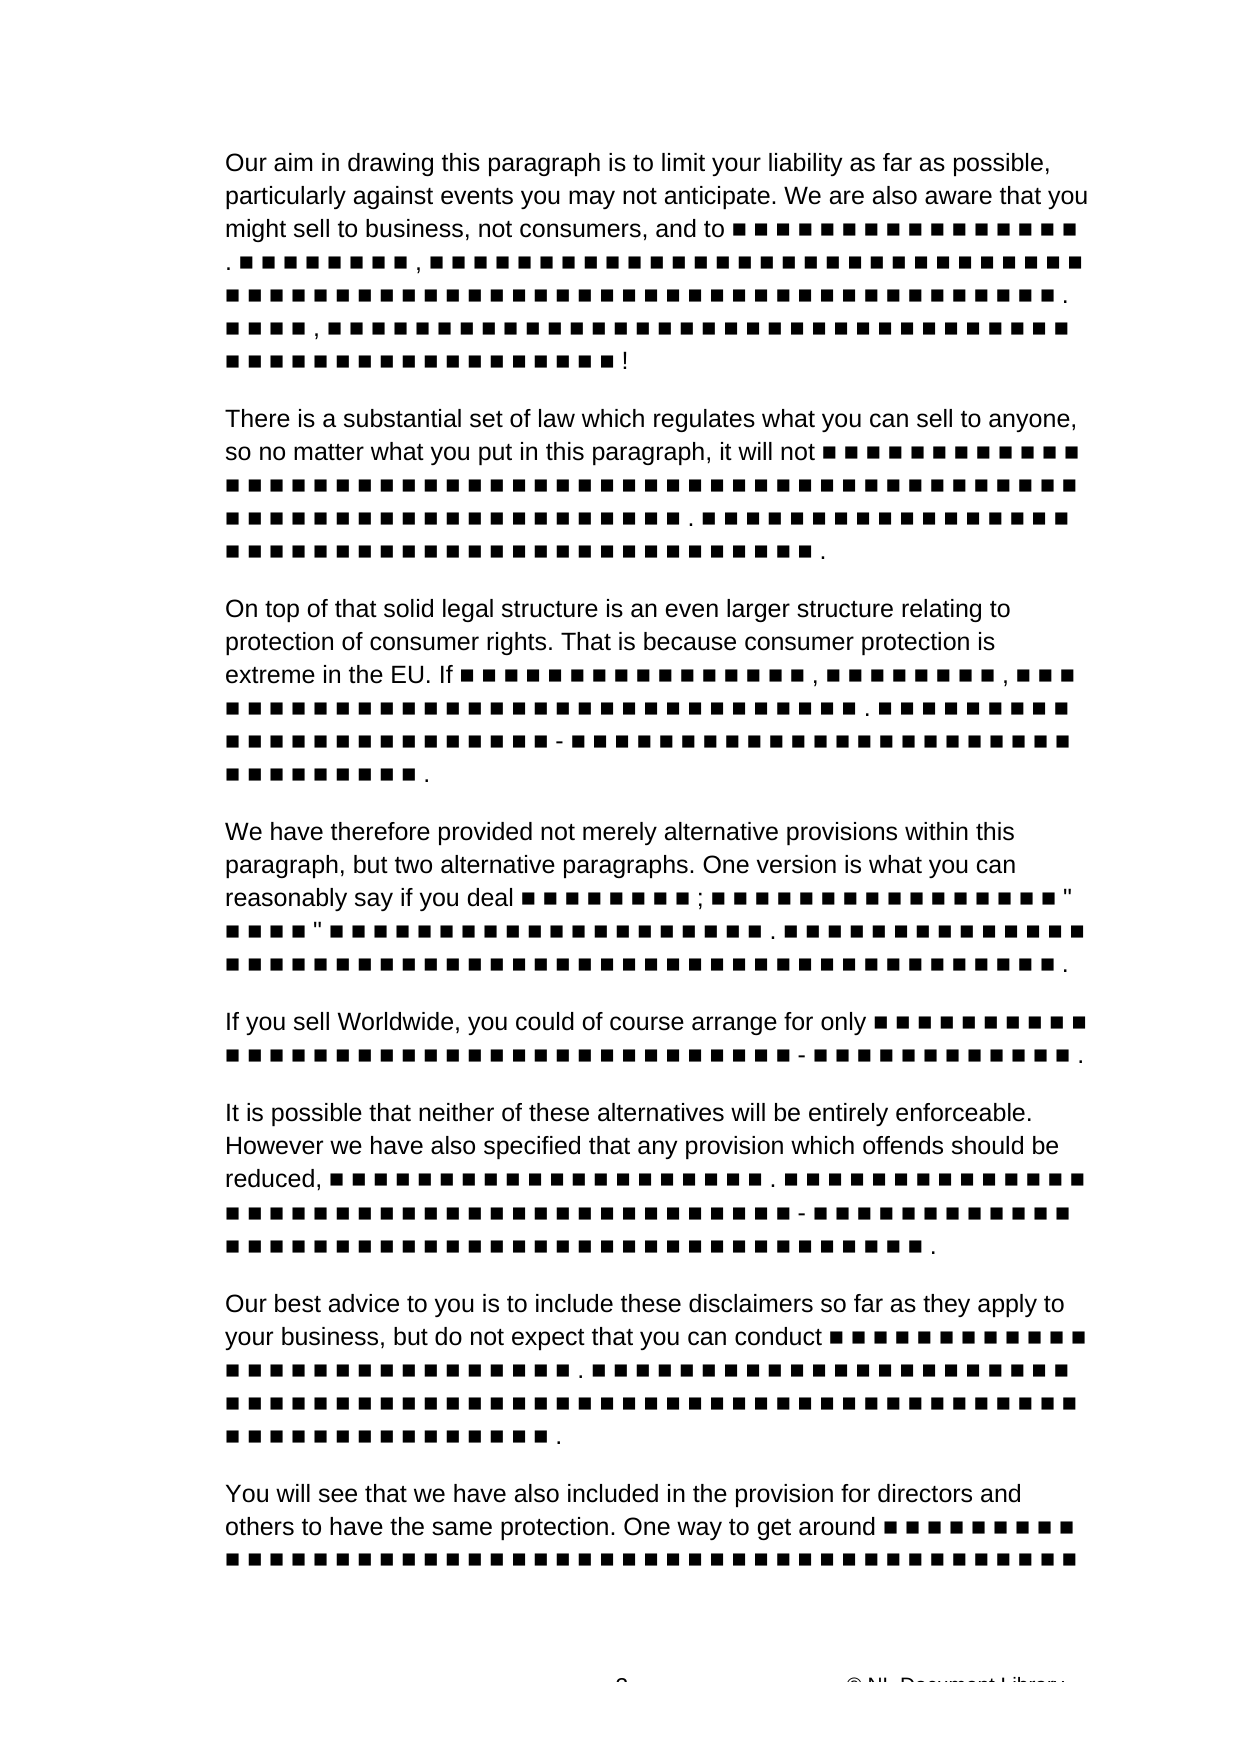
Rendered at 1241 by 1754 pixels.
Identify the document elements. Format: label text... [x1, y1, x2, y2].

text Our best advice to you is to include these disclaimers so far as they apply to your business, but do not expect that you can conduct ■ ■ ■ ■ ■ ■ ■ ■ ■ ■ ■ ■ [225, 1288, 1089, 1350]
text ■ ■ ■ ■ ■ ■ ■ ■ ■ ■ ■ ■ ■ ■ ■ ■ ■ ■ ■ ■ ■ ■ ■ ■ ■ ■ ■ ■ ■ ■ ■ ■ . [225, 1231, 1101, 1259]
text ■ ■ ■ ■ ■ ■ ■ ■ ■ ■ ■ ■ ■ ■ ■ ■ ■ ■ ■ ■ ■ ■ ■ ■ ■ ■ ■ . [225, 536, 1101, 565]
text We have therefore provided not merely alternative provisions within this paragraph, but two alternative paragraphs. One version is what you can reasonably say if you deal ■ ■ ■ ■ ■ ■ ■ ■ ; ■ ■ ■ ■ ■ ■ ■ ■ ■ ■ ■ ■ ■ ■ ■ ■ " [225, 817, 1074, 912]
text You will see that we have also included in the provision for directors and others to have the same protection. One way to get around ■ ■ ■ ■ ■ ■ ■ ■ ■ [225, 1478, 1077, 1540]
text ■ ■ ■ ■ ■ ■ ■ ■ ■ ■ ■ ■ ■ ■ ■ ■ ■ ■ ■ ■ ■ ■ ■ ■ ■ ■ - ■ ■ ■ ■ ■ ■ ■ ■ ■ ■ ■ ■ [225, 1198, 1101, 1226]
text ■ ■ ■ ■ ■ ■ ■ ■ ■ ■ ■ ■ ■ ■ ■ ■ ■ ■ ■ ■ ■ ■ ■ ■ ■ ■ ■ ■ ■ ■ ■ ■ ■ ■ ■ ■ ■ ■ ■ [225, 470, 1101, 499]
text ■ ■ ■ ■ ■ ■ ■ ■ ■ ■ ■ ■ ■ ■ ■ ■ ■ ■ ■ ■ ■ ■ ■ ■ ■ ■ - ■ ■ ■ ■ ■ ■ ■ ■ ■ ■ ■ ■ . [225, 1040, 1101, 1069]
text ■ ■ ■ ■ , ■ ■ ■ ■ ■ ■ ■ ■ ■ ■ ■ ■ ■ ■ ■ ■ ■ ■ ■ ■ ■ ■ ■ ■ ■ ■ ■ ■ ■ ■ ■ ■ ■ ■ [225, 313, 1101, 342]
text ■ ■ ■ ■ " ■ ■ ■ ■ ■ ■ ■ ■ ■ ■ ■ ■ ■ ■ ■ ■ ■ ■ ■ ■ . ■ ■ ■ ■ ■ ■ ■ ■ ■ ■ ■ ■ ■ ■ [225, 916, 1101, 945]
text There is a substantial set of law which regulates what you can sell to anyone, so no matter what you put in this paragraph, it will not ■ ■ ■ ■ ■ ■ ■ ■ ■ ■ ■ ■ [225, 404, 1082, 466]
text It is possible that neither of these alternatives will be entirely enforceable. However we have also specified that any provision which offends should be reduced, ■ ■ ■ ■ ■ ■ ■ ■ ■ ■ ■ ■ ■ ■ ■ ■ ■ ■ ■ ■ . ■ ■ ■ ■ ■ ■ ■ ■ ■ ■ ■ ■ ■ ■ [225, 1098, 1087, 1193]
text ■ ■ ■ ■ ■ ■ ■ ■ ■ ■ ■ ■ ■ ■ ■ ■ ■ ■ ■ ■ ■ ■ ■ ■ ■ ■ ■ ■ ■ ■ ■ ■ ■ ■ ■ ■ ■ ■ . [225, 280, 1101, 309]
text . ■ ■ ■ ■ ■ ■ ■ ■ , ■ ■ ■ ■ ■ ■ ■ ■ ■ ■ ■ ■ ■ ■ ■ ■ ■ ■ ■ ■ ■ ■ ■ ■ ■ ■ ■ ■ ■ ■ [225, 247, 1101, 276]
text ■ ■ ■ ■ ■ ■ ■ ■ ■ ■ ■ ■ ■ ■ ■ ■ ■ ■ ■ ■ ■ ■ ■ ■ ■ ■ ■ ■ ■ ■ ■ ■ ■ ■ ■ ■ ■ ■ ■ [225, 1388, 1101, 1416]
text If you sell Worldwide, you could of course arrange for only ■ ■ ■ ■ ■ ■ ■ ■ ■ ■ [225, 1007, 1101, 1036]
text ■ ■ ■ ■ ■ ■ ■ ■ ■ ■ ■ ■ ■ ■ ■ . [225, 1421, 1101, 1449]
text ■ ■ ■ ■ ■ ■ ■ ■ ■ ■ ■ ■ ■ ■ ■ ■ . ■ ■ ■ ■ ■ ■ ■ ■ ■ ■ ■ ■ ■ ■ ■ ■ ■ ■ ■ ■ ■ ■ [225, 1355, 1101, 1383]
text ■ ■ ■ ■ ■ ■ ■ ■ ■ ■ ■ ■ ■ ■ ■ - ■ ■ ■ ■ ■ ■ ■ ■ ■ ■ ■ ■ ■ ■ ■ ■ ■ ■ ■ ■ ■ ■ ■ [225, 726, 1101, 755]
text Our aim in drawing this paragraph is to limit your liability as far as possible, particularly against events you may not anticipate. We are also aware that you might sell to business, not consumers, and to ■ ■ ■ ■ ■ ■ ■ ■ ■ ■ ■ ■ ■ ■ ■ ■ [225, 148, 1091, 243]
text ■ ■ ■ ■ ■ ■ ■ ■ ■ ■ ■ ■ ■ ■ ■ ■ ■ ■ ■ ■ ■ ■ ■ ■ ■ ■ ■ ■ ■ ■ ■ ■ ■ ■ ■ ■ ■ ■ . [225, 949, 1101, 978]
text ■ ■ ■ ■ ■ ■ ■ ■ ■ ■ ■ ■ ■ ■ ■ ■ ■ ■ ! [225, 346, 1101, 374]
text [225, 1544, 1101, 1573]
text On top of that solid legal structure is an even larger structure relating to protection of consumer rights. That is because consumer protection is extreme in the EU. If ■ ■ ■ ■ ■ ■ ■ ■ ■ ■ ■ ■ ■ ■ ■ ■ , ■ ■ ■ ■ ■ ■ ■ ■ , ■ ■ ■ [225, 594, 1078, 689]
text ■ ■ ■ ■ ■ ■ ■ ■ ■ ■ ■ ■ ■ ■ ■ ■ ■ ■ ■ ■ ■ ■ ■ ■ ■ ■ ■ ■ ■ . ■ ■ ■ ■ ■ ■ ■ ■ ■ [225, 693, 1101, 722]
text ■ ■ ■ ■ ■ ■ ■ ■ ■ . [225, 759, 1101, 788]
text ■ ■ ■ ■ ■ ■ ■ ■ ■ ■ ■ ■ ■ ■ ■ ■ ■ ■ ■ ■ ■ . ■ ■ ■ ■ ■ ■ ■ ■ ■ ■ ■ ■ ■ ■ ■ ■ ■ [225, 503, 1101, 532]
